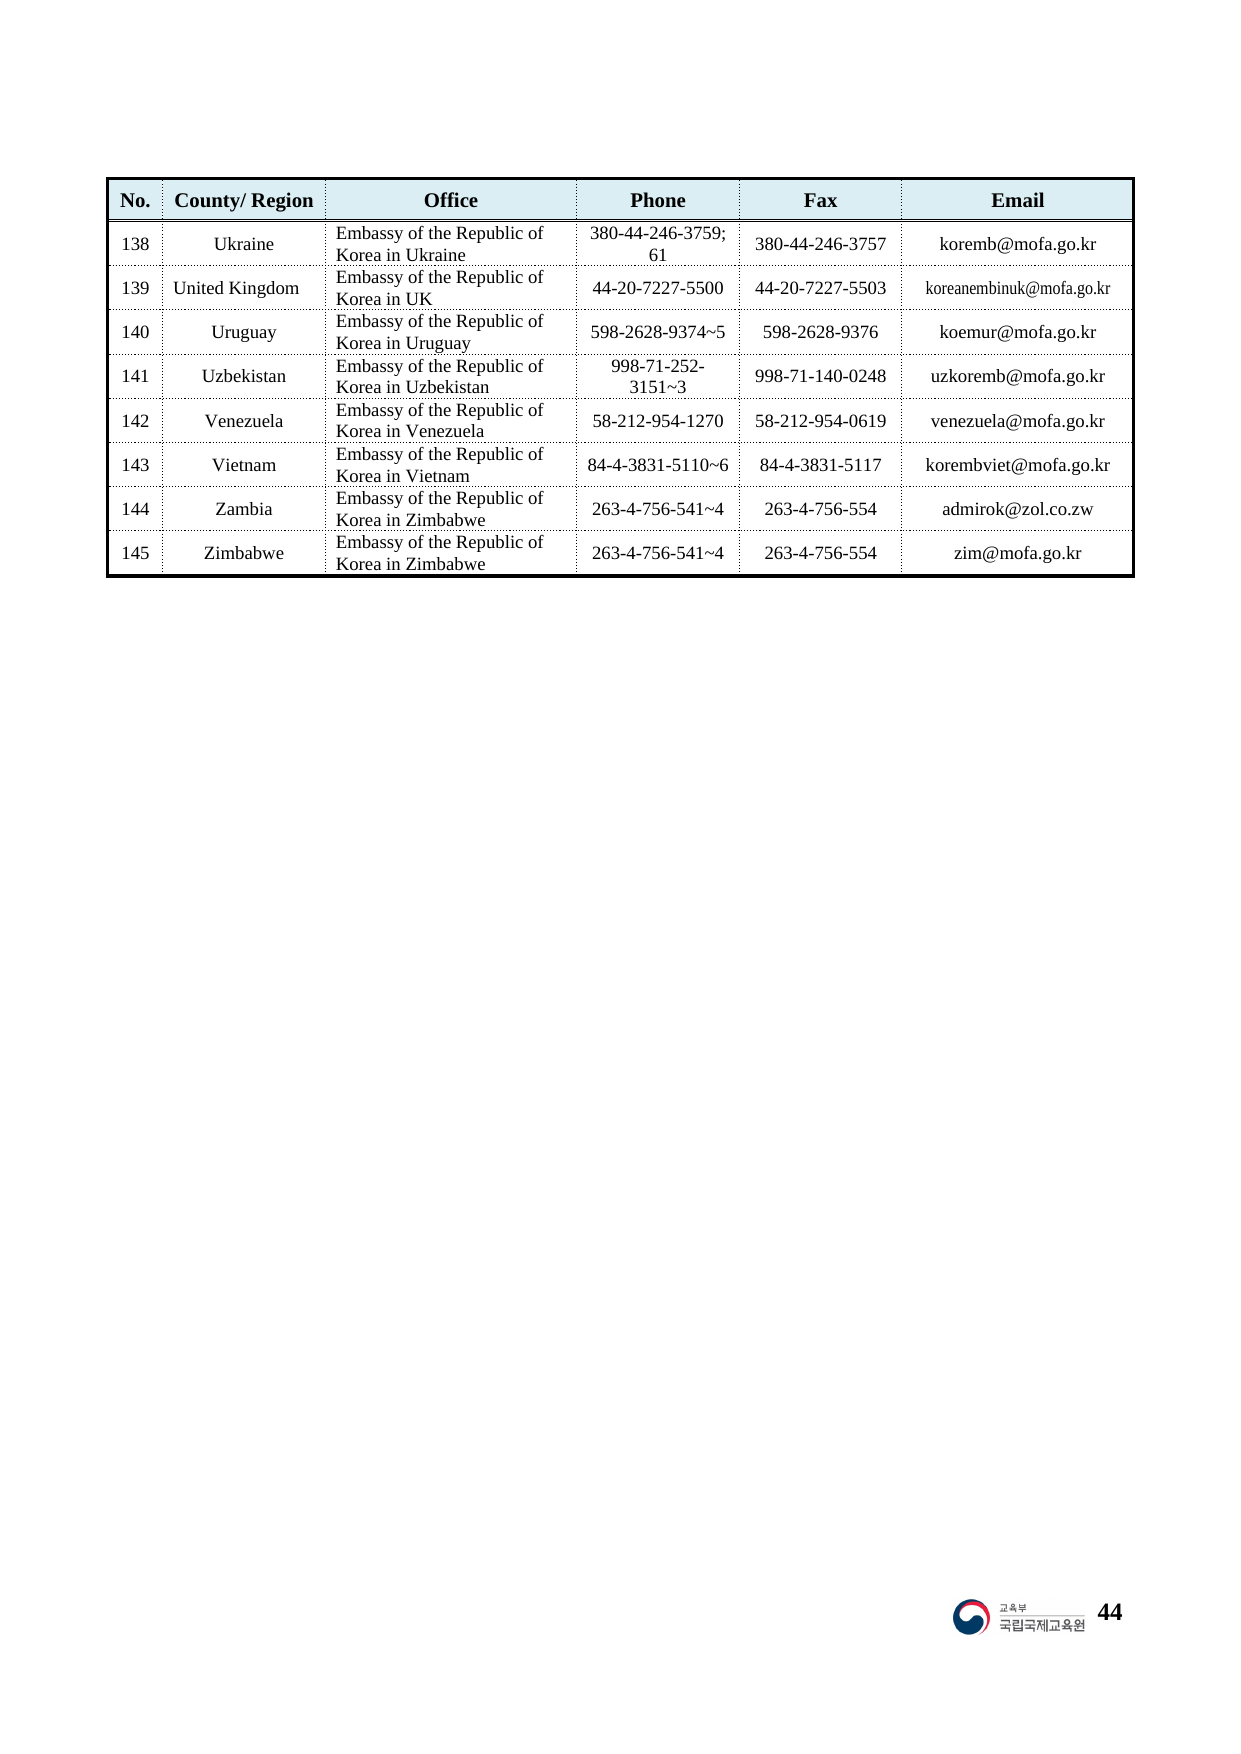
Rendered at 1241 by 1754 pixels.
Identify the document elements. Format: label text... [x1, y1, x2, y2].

table_cell Vietnam [163, 442, 325, 486]
table_cell korembviet@mofa.go.kr [902, 442, 1132, 486]
table_cell 44-20-7227-5500 [577, 265, 739, 309]
table_header Phone [577, 180, 739, 219]
table_cell 380-44-246-3757 [739, 222, 902, 265]
table_cell Embassy of the Republic of Korea in Venezuela [325, 398, 577, 442]
table_cell Uruguay [163, 309, 325, 353]
table_cell koremb@mofa.go.kr [902, 222, 1132, 265]
table_cell koreanembinuk@mofa.go.kr [902, 265, 1132, 309]
table_cell 138 [109, 222, 162, 265]
table_cell koemur@mofa.go.kr [902, 309, 1132, 353]
table_cell 263-4-756-554 [739, 486, 902, 530]
table_cell 145 [109, 530, 162, 574]
table_cell zim@mofa.go.kr [902, 530, 1132, 574]
table_cell Venezuela [163, 398, 325, 442]
table_cell Zambia [163, 486, 325, 530]
table_cell 139 [109, 265, 162, 309]
table_cell Zimbabwe [163, 530, 325, 574]
table_cell 598-2628-9374~5 [577, 309, 739, 353]
table_cell Embassy of the Republic of Korea in Uzbekistan [325, 354, 577, 398]
table_header Fax [739, 180, 902, 219]
table_cell admirok@zol.co.zw [902, 486, 1132, 530]
table_cell 84-4-3831-5117 [739, 442, 902, 486]
table_cell 998-71-140-0248 [739, 354, 902, 398]
table_cell 263-4-756-554 [739, 530, 902, 574]
table_cell 998-71-252-3151~3 [577, 354, 739, 398]
table_cell venezuela@mofa.go.kr [902, 398, 1132, 442]
table_cell 598-2628-9376 [739, 309, 902, 353]
table_cell United Kingdom [163, 265, 325, 309]
table_cell Embassy of the Republic of Korea in Vietnam [325, 442, 577, 486]
table_cell Embassy of the Republic of Korea in Zimbabwe [325, 530, 577, 574]
table_header Email [902, 180, 1132, 219]
table_cell Embassy of the Republic of Korea in Ukraine [325, 222, 577, 265]
table_header No. [109, 180, 162, 219]
table_cell Embassy of the Republic of Korea in Uruguay [325, 309, 577, 353]
table_cell 263-4-756-541~4 [577, 530, 739, 574]
table_cell 58-212-954-0619 [739, 398, 902, 442]
table_cell 141 [109, 354, 162, 398]
table_cell Embassy of the Republic of Korea in UK [325, 265, 577, 309]
table_cell 263-4-756-541~4 [577, 486, 739, 530]
table_cell 380-44-246-3759; 61 [577, 222, 739, 265]
table_cell 140 [109, 309, 162, 353]
table_cell 143 [109, 442, 162, 486]
table_cell Embassy of the Republic of Korea in Zimbabwe [325, 486, 577, 530]
picture [948, 1595, 1088, 1636]
table_cell 84-4-3831-5110~6 [577, 442, 739, 486]
table_header Office [325, 180, 577, 219]
table_cell Ukraine [163, 222, 325, 265]
table_header County/ Region [163, 180, 325, 219]
table_cell 44-20-7227-5503 [739, 265, 902, 309]
table_cell 58-212-954-1270 [577, 398, 739, 442]
table_cell Uzbekistan [163, 354, 325, 398]
table_cell 142 [109, 398, 162, 442]
table_cell uzkoremb@mofa.go.kr [902, 354, 1132, 398]
table_cell 144 [109, 486, 162, 530]
